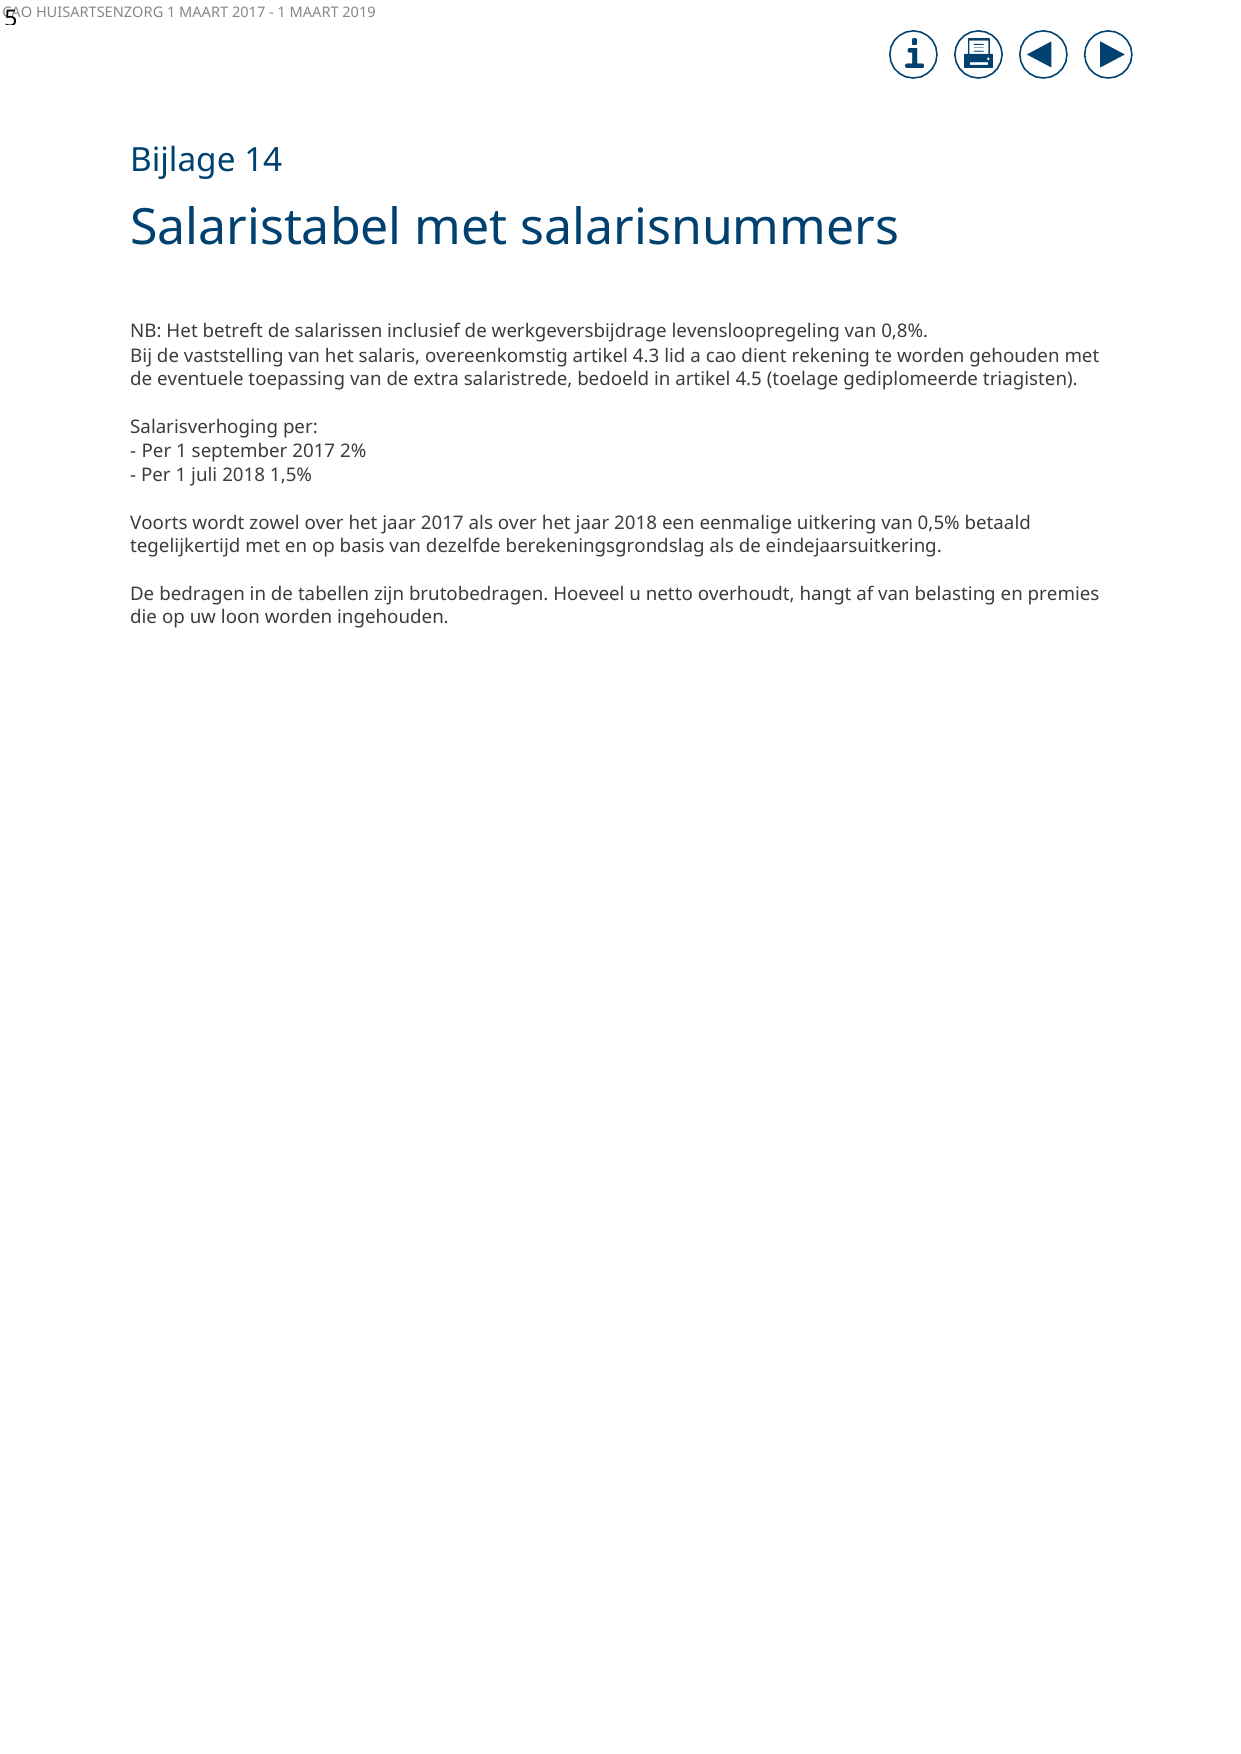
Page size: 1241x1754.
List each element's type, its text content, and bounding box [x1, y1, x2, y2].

text De bedragen in de tabellen zijn brutobedragen. Hoeveel u netto overhoudt, hangt af van belasting en premies die op uw loon worden ingehouden. [130, 582, 1118, 629]
text Salaristabel met salarisnummers [130, 191, 1223, 259]
text Salarisverhoging per: [130, 413, 1223, 438]
picture [905, 38, 924, 68]
list Per 1 september 2017 2% [130, 438, 1223, 462]
text Bij de vaststelling van het salaris, overeenkomstig artikel 4.3 lid a cao dient rekening te worden gehouden met de eventuele toepassing van de extra salaristrede, bedoeld in artikel 4.5 (toelage gediplomeerde triagisten). [130, 344, 1120, 391]
text Voorts wordt zowel over het jaar 2017 als over het jaar 2018 een eenmalige uitkering van 0,5% betaald tegelijkertijd met en op basis van dezelfde berekeningsgrondslag als de eindejaarsuitkering. [130, 511, 1120, 558]
subtitle Bijlage 14 [130, 136, 1223, 182]
text - Per 1 juli 2018 1,5% [130, 462, 1223, 487]
picture [964, 38, 993, 68]
text NB: Het betreft de salarissen inclusief de werkgeversbijdrage levensloopregeling van 0,8%. [130, 318, 1223, 343]
